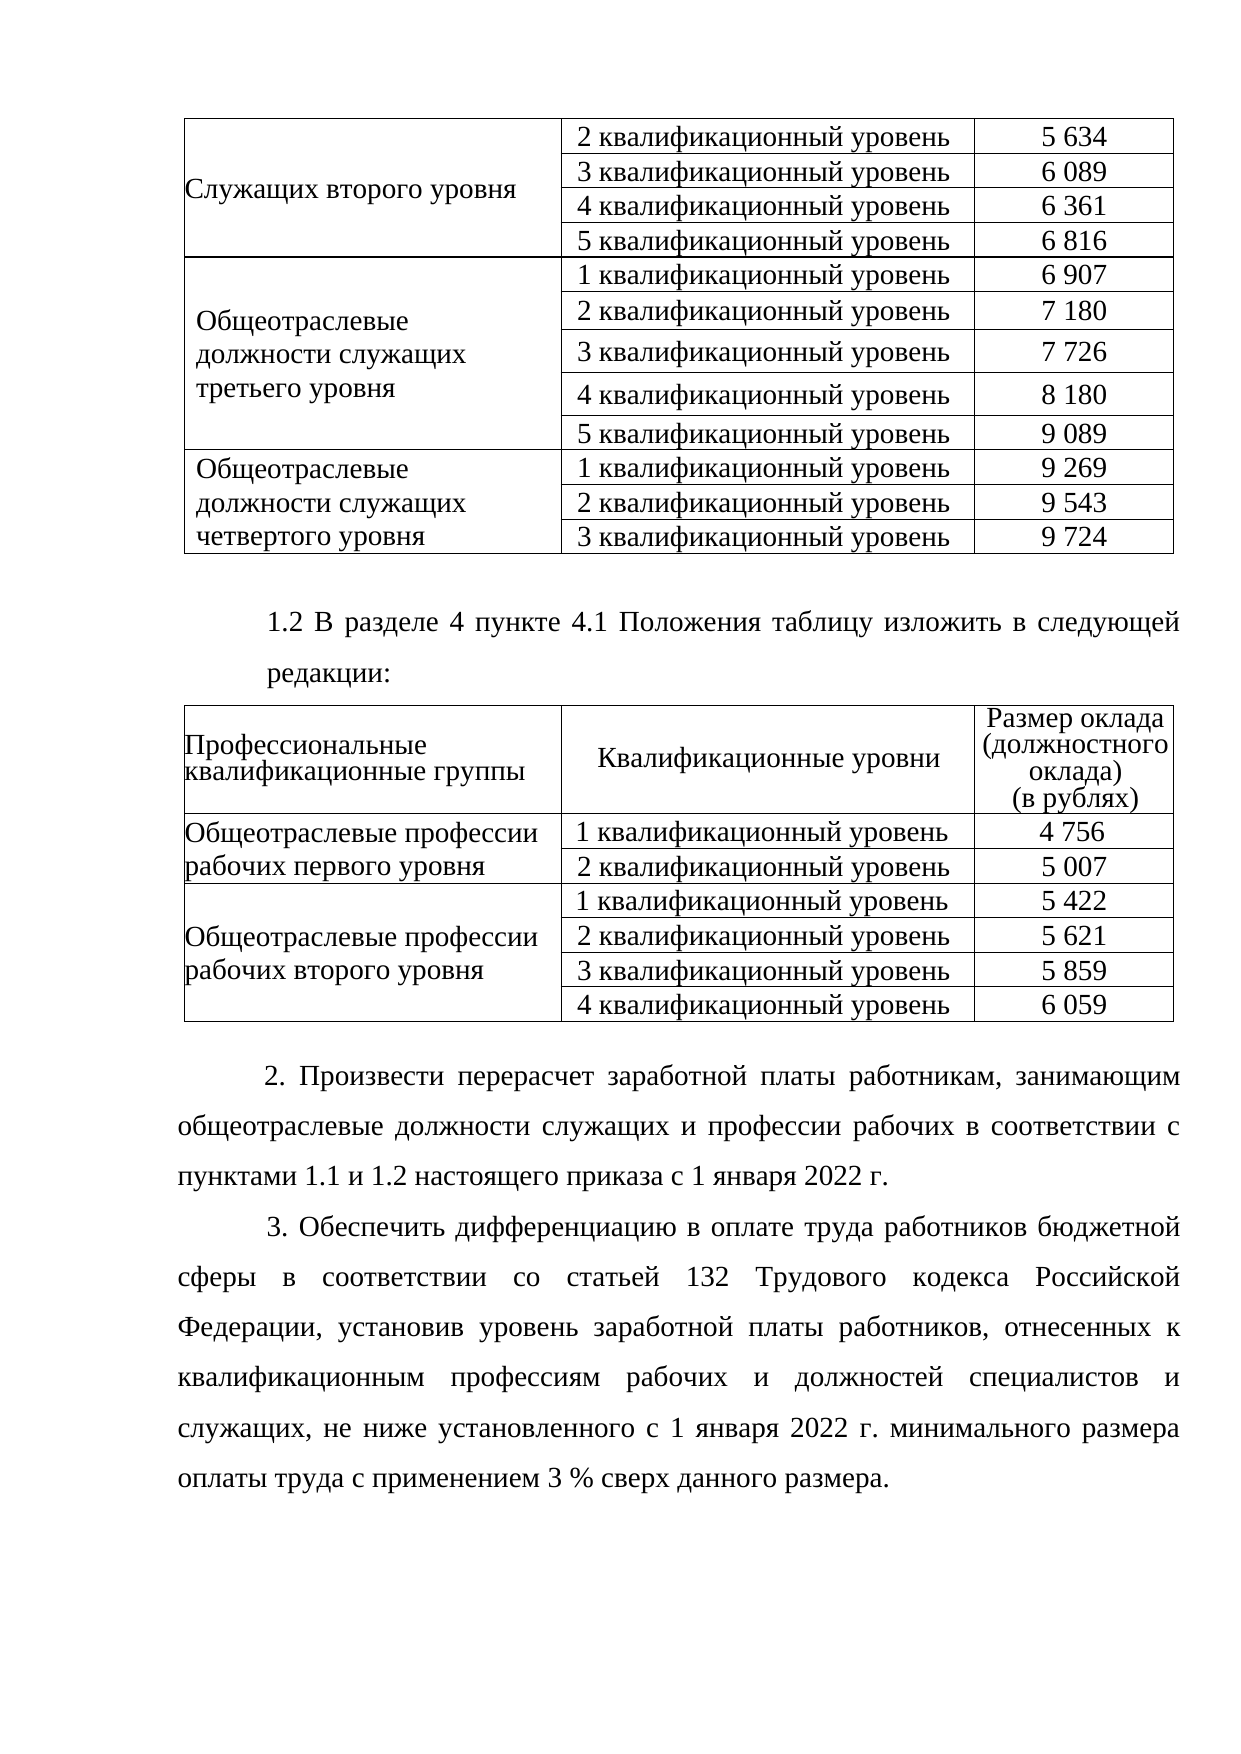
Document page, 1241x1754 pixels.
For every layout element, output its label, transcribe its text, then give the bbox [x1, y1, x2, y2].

text 3. Обеспечить дифференциацию в оплате труда работников бюджетной сферы в соответствии со статьей 132 Трудового кодекса Российской Федерации, установив уровень заработной платы работников, отнесенных к квалификационным профессиям рабочих и должностей специалистов и служащих, не ниже установленного с 1 января 2022 г. минимального размера оплаты труда с применением 3 % сверх данного размера. [177, 1209, 1181, 1494]
table_cell 9 089 [975, 416, 1173, 449]
table_cell 6 059 [975, 987, 1173, 1021]
table_cell 4 квалификационный уровень [562, 188, 974, 222]
table_cell Общеотраслевые профессии рабочих первого уровня [185, 814, 561, 882]
table_cell 5 квалификационный уровень [562, 416, 974, 449]
table_cell 4 756 [975, 814, 1173, 848]
text 2. Произвести перерасчет заработной платы работникам, занимающим общеотраслевые должности служащих и профессии рабочих в соответствии с пунктами 1.1 и 1.2 настоящего приказа с 1 января 2022 г. [177, 1058, 1181, 1192]
table_cell 5 621 [975, 918, 1173, 952]
table_cell 6 907 [975, 258, 1173, 291]
table_cell 3 квалификационный уровень [562, 154, 974, 187]
table_cell 8 180 [975, 373, 1173, 415]
table_cell 7 726 [975, 330, 1173, 372]
table_cell Общеотраслевые должности служащих третьего уровня [185, 258, 561, 449]
table_cell 1 квалификационный уровень [562, 814, 974, 848]
table_cell 6 361 [975, 188, 1173, 222]
table_cell 6 089 [975, 154, 1173, 187]
table_cell 9 269 [975, 450, 1173, 484]
table_cell 3 квалификационный уровень [562, 953, 974, 986]
table_cell 4 квалификационный уровень [562, 373, 974, 415]
table_cell 9 543 [975, 485, 1173, 518]
table_cell Общеотраслевые должности служащих четвертого уровня [185, 450, 561, 553]
table_cell 2 квалификационный уровень [562, 918, 974, 952]
table_cell 1 квалификационный уровень [562, 258, 974, 291]
table_cell Общеотраслевые профессии рабочих второго уровня [185, 884, 561, 1021]
table_cell 6 816 [975, 223, 1173, 256]
table_cell 7 180 [975, 292, 1173, 329]
table_cell 5 квалификационный уровень [562, 223, 974, 256]
list 1.2 В разделе 4 пункте 4.1 Положения таблицу изложить в следующей редакции: [267, 604, 1181, 688]
table_cell 4 квалификационный уровень [562, 987, 974, 1021]
table_cell 1 квалификационный уровень [562, 450, 974, 484]
table_cell 2 квалификационный уровень [562, 119, 974, 153]
table_cell 5 422 [975, 884, 1173, 917]
table_cell 1 квалификационный уровень [562, 884, 974, 917]
table_cell 2 квалификационный уровень [562, 485, 974, 518]
table_header Квалификационные уровни [562, 706, 974, 813]
table_header Размер оклада (должностного оклада) (в рублях) [975, 706, 1173, 813]
table_cell 2 квалификационный уровень [562, 849, 974, 882]
table_cell 5 634 [975, 119, 1173, 153]
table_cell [185, 119, 561, 256]
table_cell 2 квалификационный уровень [562, 292, 974, 329]
table_cell 3 квалификационный уровень [562, 330, 974, 372]
table_header Профессиональные квалификационные группы [185, 706, 561, 813]
table_cell 3 квалификационный уровень [562, 520, 974, 553]
table_cell 5 859 [975, 953, 1173, 986]
table_cell 5 007 [975, 849, 1173, 882]
table_cell 9 724 [975, 520, 1173, 553]
